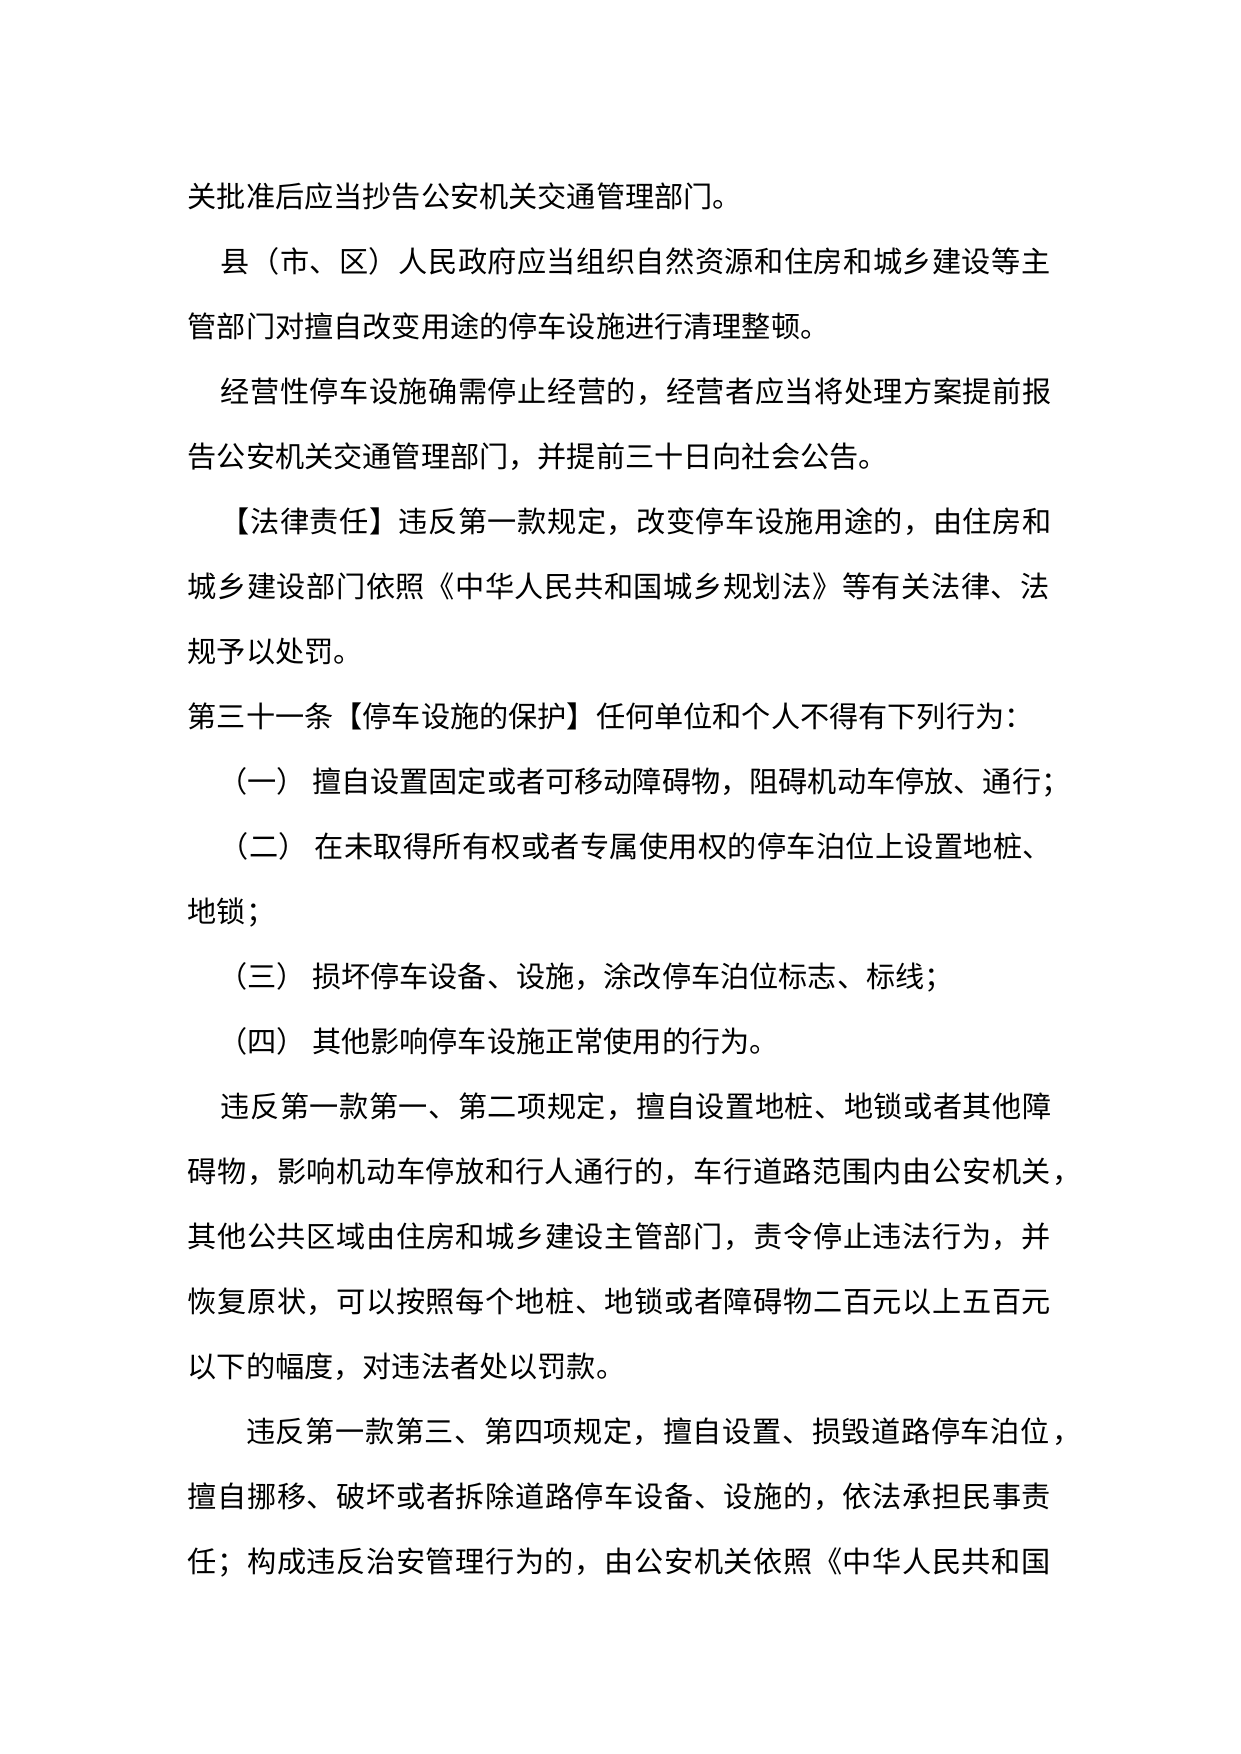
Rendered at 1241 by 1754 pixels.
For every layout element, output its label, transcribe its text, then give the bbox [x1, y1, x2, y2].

text （四） 其他影响停车设施正常使用的行为。 [187, 1007, 1053, 1072]
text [187, 162, 1053, 227]
text 县（市、区）人民政府应当组织自然资源和住房和城乡建设等主管部门对擅自改变用途的停车设施进行清理整顿。 [187, 227, 1053, 357]
text （二） 在未取得所有权或者专属使用权的停车泊位上设置地桩、地锁； [187, 812, 1053, 942]
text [187, 1397, 1053, 1592]
text （三） 损坏停车设备、设施，涂改停车泊位标志、标线； [187, 942, 1053, 1007]
text 【法律责任】违反第一款规定，改变停车设施用途的，由住房和城乡建设部门依照《中华人民共和国城乡规划法》等有关法律、法规予以处罚。 [187, 487, 1053, 682]
text （一） 擅自设置固定或者可移动障碍物，阻碍机动车停放、通行； [187, 747, 1053, 812]
text 违反第一款第一、第二项规定，擅自设置地桩、地锁或者其他障碍物，影响机动车停放和行人通行的，车行道路范围内由公安机关，其他公共区域由住房和城乡建设主管部门，责令停止违法行为，并恢复原状，可以按照每个地桩、地锁或者障碍物二百元以上五百元以下的幅度，对违法者处以罚款。 [187, 1072, 1053, 1397]
text 第三十一条【停车设施的保护】任何单位和个人不得有下列行为： [187, 682, 1053, 747]
text 经营性停车设施确需停止经营的，经营者应当将处理方案提前报告公安机关交通管理部门，并提前三十日向社会公告。 [187, 357, 1053, 487]
